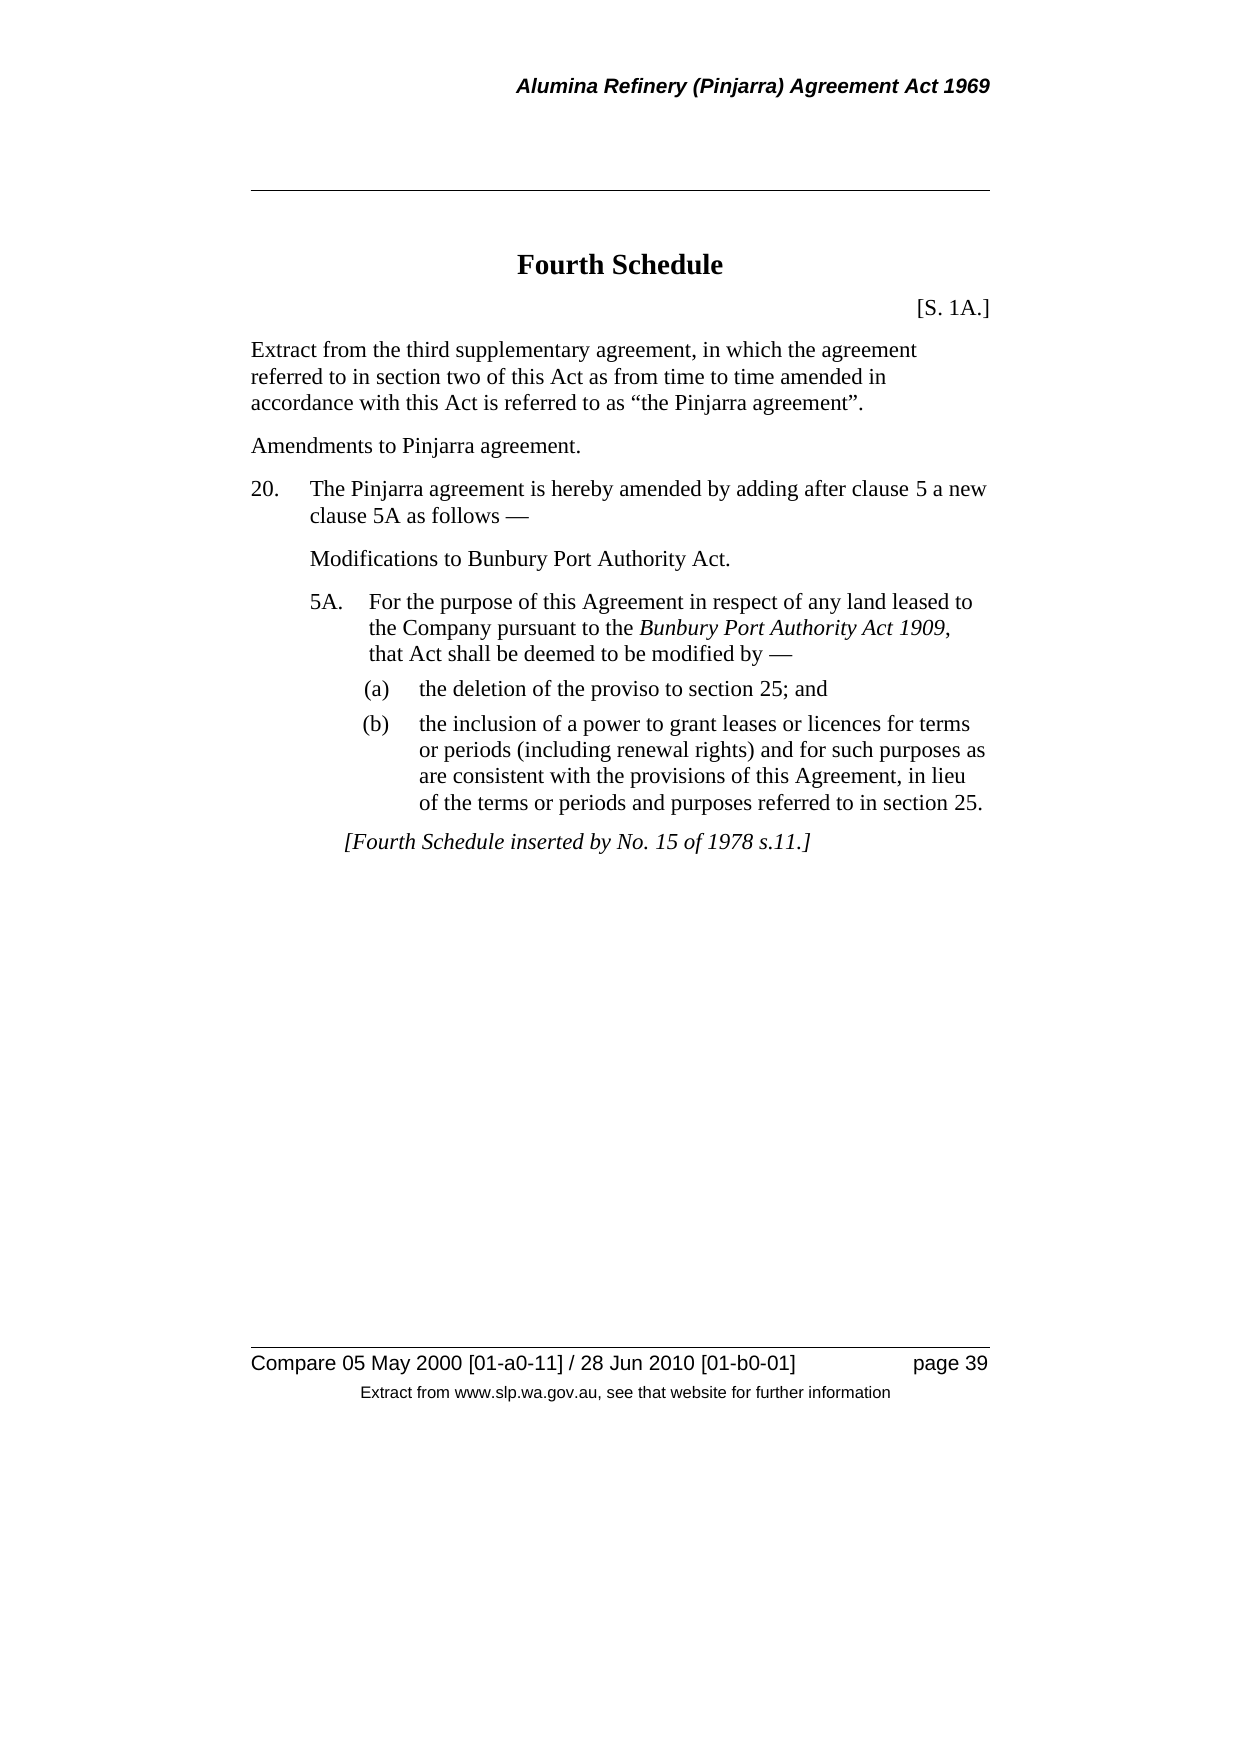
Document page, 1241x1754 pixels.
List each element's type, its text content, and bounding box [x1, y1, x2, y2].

text [S. 1A.] [251, 293, 990, 320]
text (a) the deletion of the proviso to section 25; and [251, 675, 990, 701]
text (b) the inclusion of a power to grant leases or licences for terms or periods (including renewal rights) and for such purposes as are consistent with the provisions of this Agreement, in lieu of the terms or periods and purposes referred to in section 25. [251, 710, 990, 815]
text 20. The Pinjarra agreement is hereby amended by adding after clause 5 a new clause 5A as follows — [251, 475, 990, 528]
subtitle Fourth Schedule [251, 247, 990, 281]
text Extract from the third supplementary agreement, in which the agreement referred to in section two of this Act as from time to time amended in accordance with this Act is referred to as “the Pinjarra agreement”. [251, 337, 990, 416]
text 5A. For the purpose of this Agreement in respect of any land leased to the Company pursuant to the Bunbury Port Authority Act 1909, that Act shall be deemed to be modified by — [251, 588, 990, 667]
text Modifications to Bunbury Port Authority Act. [251, 545, 990, 571]
text Amendments to Pinjarra agreement. [251, 432, 990, 459]
text [Fourth Schedule inserted by No. 15 of 1978 s.11.] [251, 828, 990, 854]
